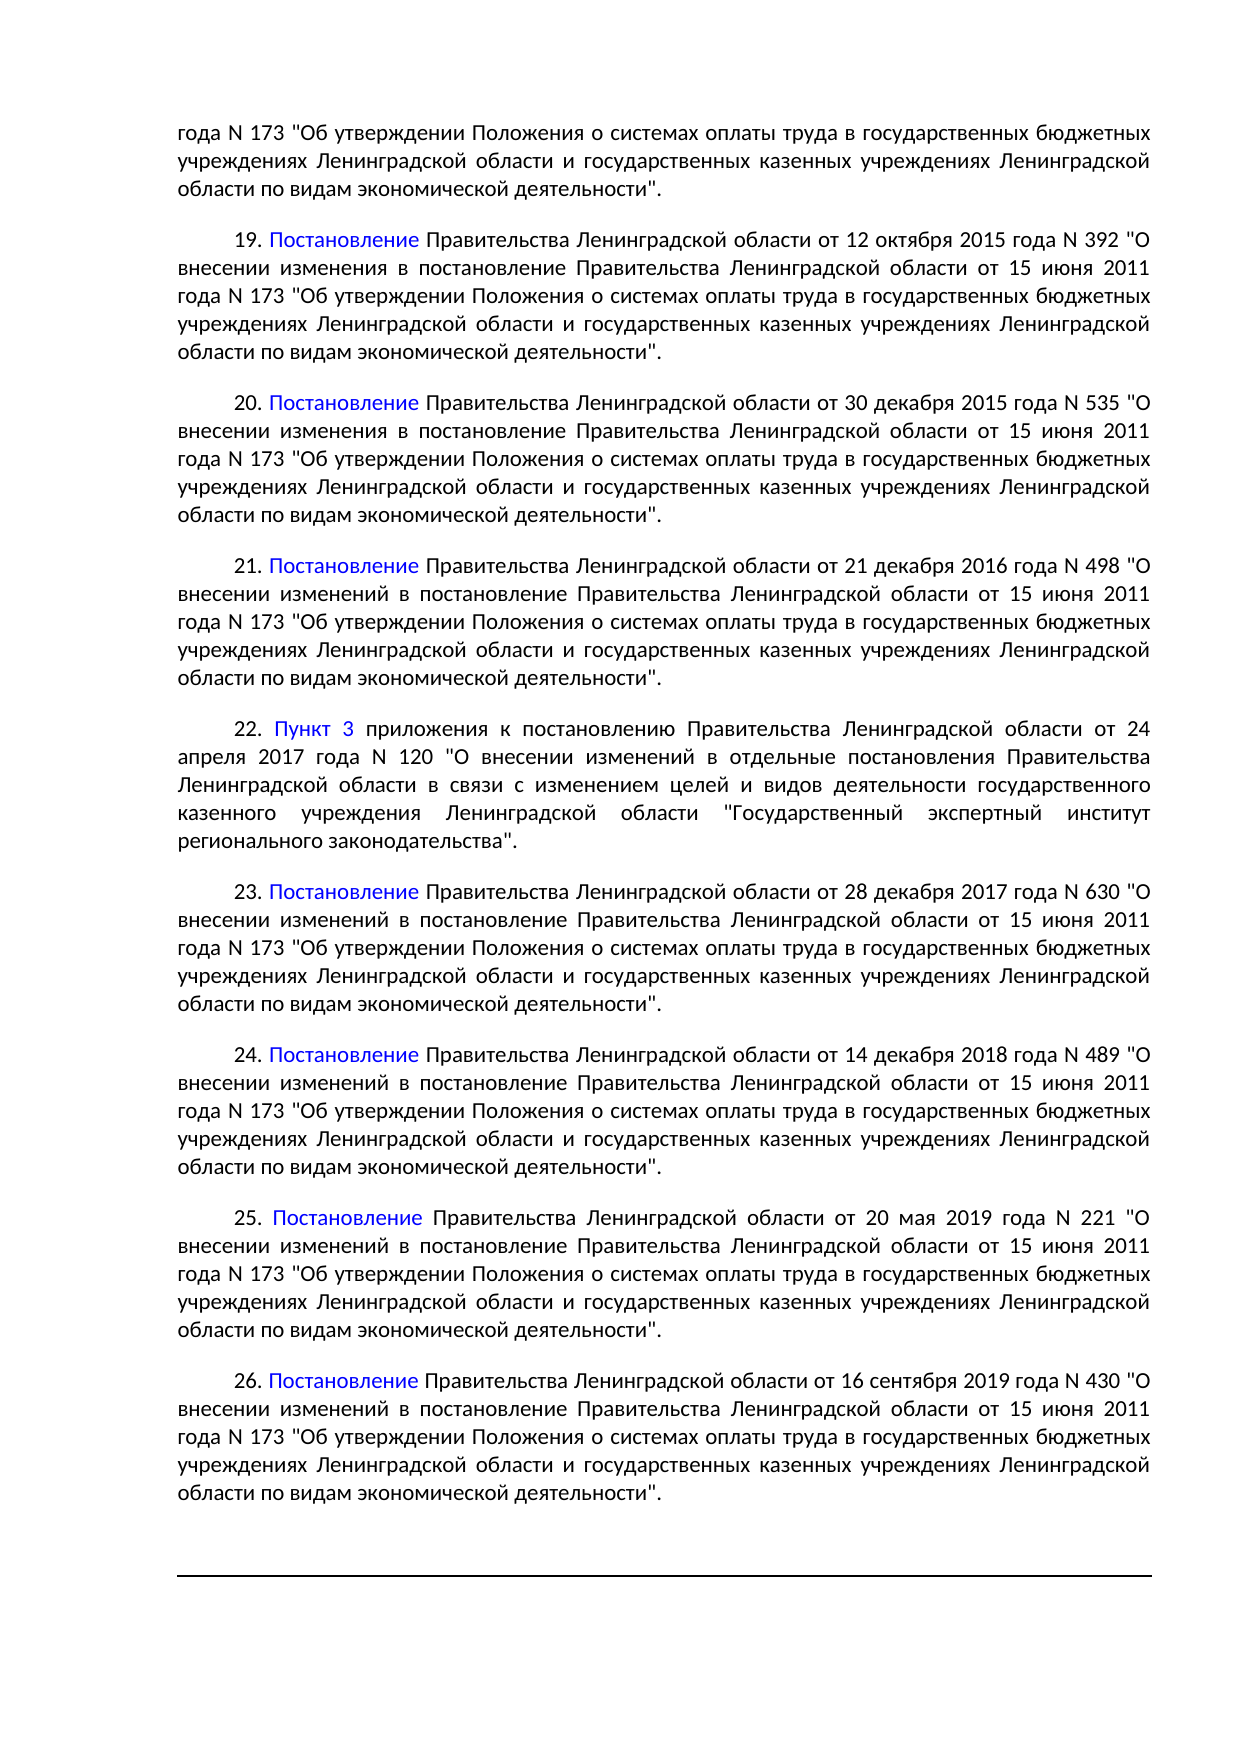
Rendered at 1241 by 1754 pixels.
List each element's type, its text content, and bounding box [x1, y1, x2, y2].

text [177, 118, 1152, 202]
text 23. Постановление Правительства Ленинградской области от 28 декабря 2017 года N 630 "О внесении изменений в постановление Правительства Ленинградской области от 15 июня 2011 года N 173 "Об утверждении Положения о системах оплаты труда в государственных бюджетных учреждениях Ленинградской области и государственных казенных учреждениях Ленинградской области по видам экономической деятельности". [177, 877, 1152, 1017]
text 25. Постановление Правительства Ленинградской области от 20 мая 2019 года N 221 "О внесении изменений в постановление Правительства Ленинградской области от 15 июня 2011 года N 173 "Об утверждении Положения о системах оплаты труда в государственных бюджетных учреждениях Ленинградской области и государственных казенных учреждениях Ленинградской области по видам экономической деятельности". [177, 1203, 1152, 1343]
text 21. Постановление Правительства Ленинградской области от 21 декабря 2016 года N 498 "О внесении изменений в постановление Правительства Ленинградской области от 15 июня 2011 года N 173 "Об утверждении Положения о системах оплаты труда в государственных бюджетных учреждениях Ленинградской области и государственных казенных учреждениях Ленинградской области по видам экономической деятельности". [177, 551, 1152, 691]
text 26. Постановление Правительства Ленинградской области от 16 сентября 2019 года N 430 "О внесении изменений в постановление Правительства Ленинградской области от 15 июня 2011 года N 173 "Об утверждении Положения о системах оплаты труда в государственных бюджетных учреждениях Ленинградской области и государственных казенных учреждениях Ленинградской области по видам экономической деятельности". [177, 1366, 1152, 1506]
text 22. Пункт 3 приложения к постановлению Правительства Ленинградской области от 24 апреля 2017 года N 120 "О внесении изменений в отдельные постановления Правительства Ленинградской области в связи с изменением целей и видов деятельности государственного казенного учреждения Ленинградской области "Государственный экспертный институт регионального законодательства". [177, 714, 1152, 854]
text 24. Постановление Правительства Ленинградской области от 14 декабря 2018 года N 489 "О внесении изменений в постановление Правительства Ленинградской области от 15 июня 2011 года N 173 "Об утверждении Положения о системах оплаты труда в государственных бюджетных учреждениях Ленинградской области и государственных казенных учреждениях Ленинградской области по видам экономической деятельности". [177, 1040, 1152, 1180]
text 20. Постановление Правительства Ленинградской области от 30 декабря 2015 года N 535 "О внесении изменения в постановление Правительства Ленинградской области от 15 июня 2011 года N 173 "Об утверждении Положения о системах оплаты труда в государственных бюджетных учреждениях Ленинградской области и государственных казенных учреждениях Ленинградской области по видам экономической деятельности". [177, 388, 1152, 528]
text 19. Постановление Правительства Ленинградской области от 12 октября 2015 года N 392 "О внесении изменения в постановление Правительства Ленинградской области от 15 июня 2011 года N 173 "Об утверждении Положения о системах оплаты труда в государственных бюджетных учреждениях Ленинградской области и государственных казенных учреждениях Ленинградской области по видам экономической деятельности". [177, 225, 1152, 365]
